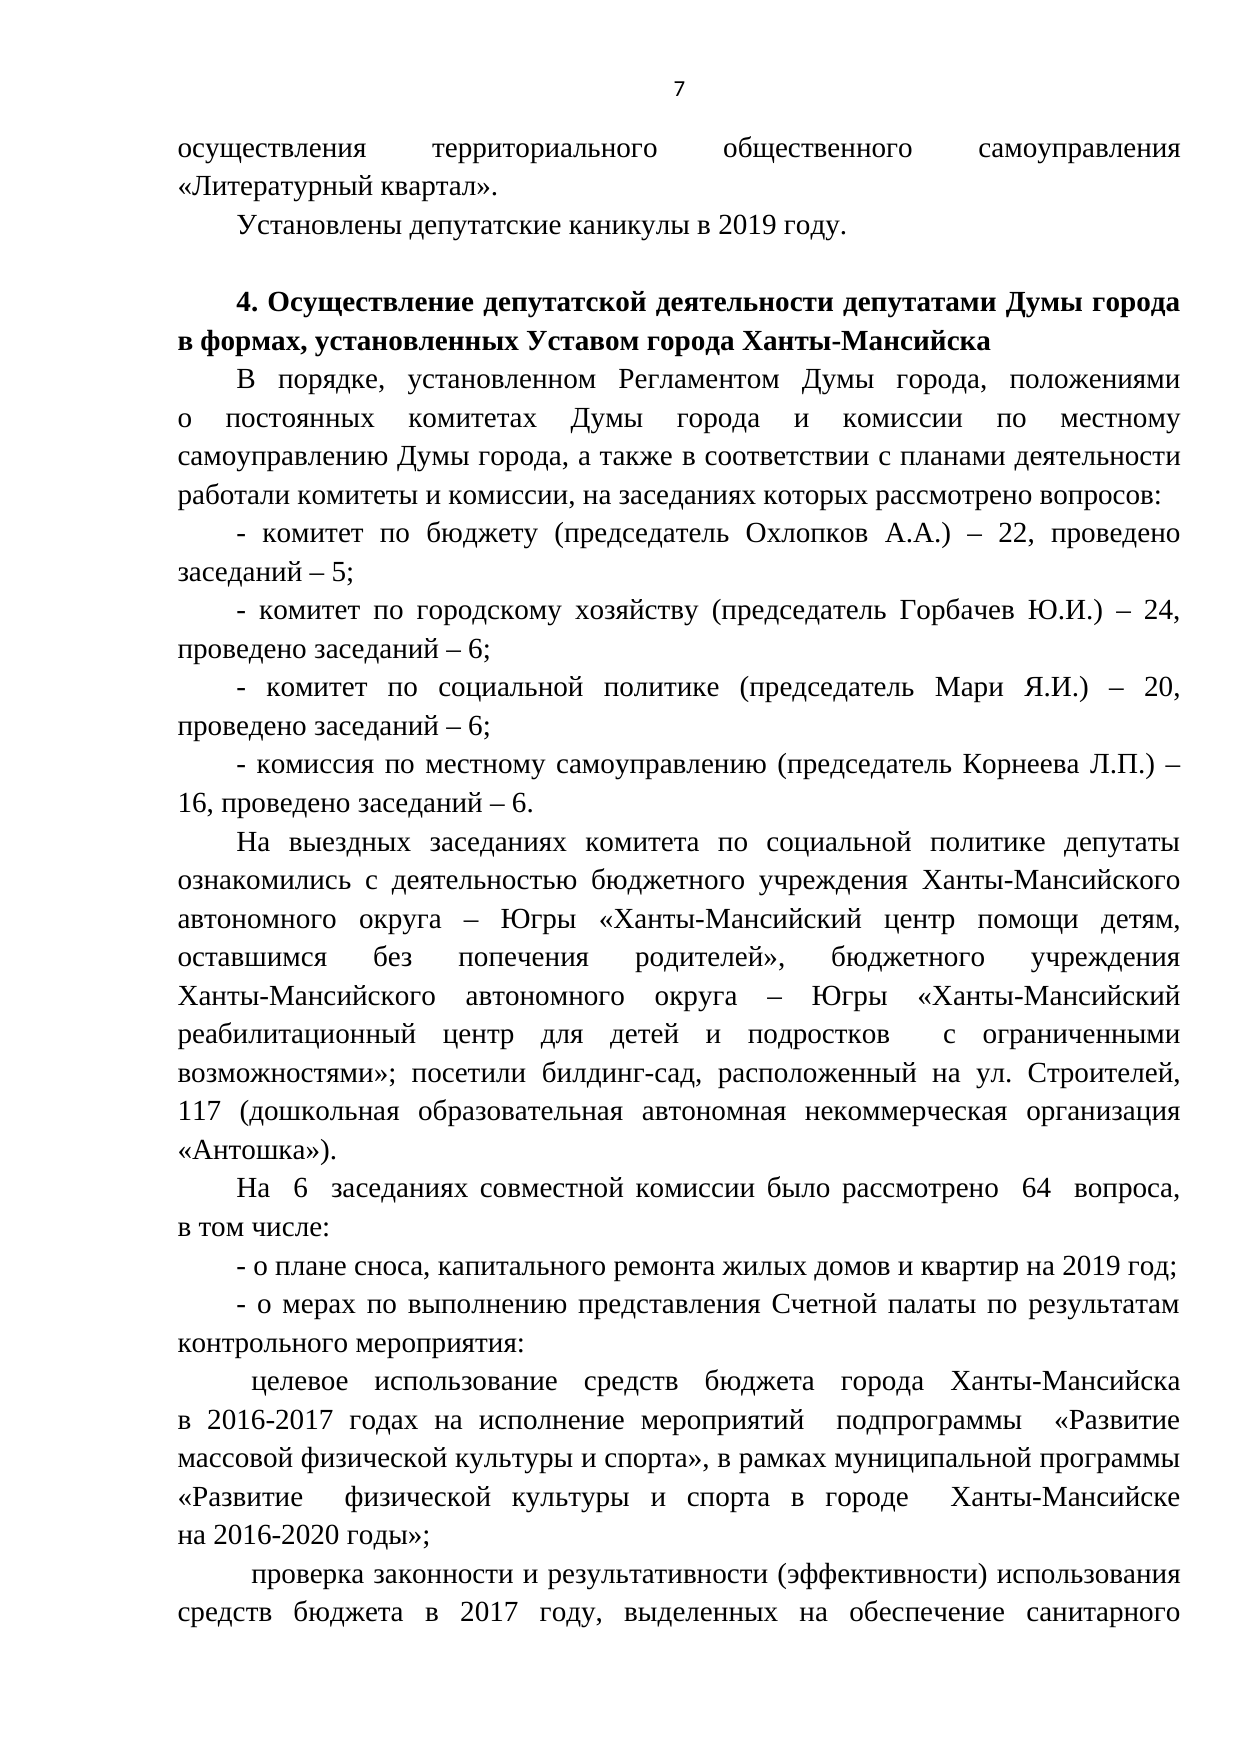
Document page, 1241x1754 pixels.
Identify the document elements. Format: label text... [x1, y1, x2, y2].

text В порядке, установленном Регламентом Думы города, положениями о постоянных комитетах Думы города и комиссии по местному самоуправлению Думы города, а также в соответствии с планами деятельности работали комитеты и комиссии, на заседаниях которых рассмотрено вопросов: [177, 361, 1181, 510]
text целевое использование средств бюджета города Ханты-Мансийска в 2016-2017 годах на исполнение мероприятий подпрограммы «Развитие массовой физической культуры и спорта», в рамках муниципальной программы «Развитие физической культуры и спорта в городе Ханты-Мансийске на 2016-2020 годы»; [177, 1363, 1181, 1551]
text - комитет по бюджету (председатель Охлопков А.А.) – 22, проведено заседаний – 5; [177, 515, 1181, 587]
text - комиссия по местному самоуправлению (председатель Корнеева Л.П.) – 16, проведено заседаний – 6. [177, 747, 1181, 819]
text На 6 заседаниях совместной комиссии было рассмотрено 64 вопроса, в том числе: [177, 1171, 1181, 1243]
text - о плане сноса, капитального ремонта жилых домов и квартир на 2019 год; [133, 1248, 1181, 1281]
text - комитет по городскому хозяйству (председатель Горбачев Ю.И.) – 24, проведено заседаний – 6; [177, 592, 1181, 664]
text 4. Осуществление депутатской деятельности депутатами Думы города в формах, установленных Уставом города Ханты-Мансийска [177, 284, 1181, 356]
text Установлены депутатские каникулы в 2019 году. [177, 207, 1181, 241]
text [177, 1556, 1181, 1628]
text На выездных заседаниях комитета по социальной политике депутаты ознакомились с деятельностью бюджетного учреждения Ханты-Мансийского автономного округа – Югры «Ханты-Мансийский центр помощи детям, оставшимся без попечения родителей», бюджетного учреждения Ханты-Мансийского автономного округа – Югры «Ханты-Мансийский реабилитационный центр для детей и подростков с ограниченными возможностями»; посетили билдинг-сад, расположенный на ул. Строителей, 117 (дошкольная образовательная автономная некоммерческая организация «Антошка»). [177, 824, 1181, 1166]
text - о мерах по выполнению представления Счетной палаты по результатам контрольного мероприятия: [177, 1286, 1181, 1358]
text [177, 130, 1181, 202]
text - комитет по социальной политике (председатель Мари Я.И.) – 20, проведено заседаний – 6; [177, 669, 1181, 742]
